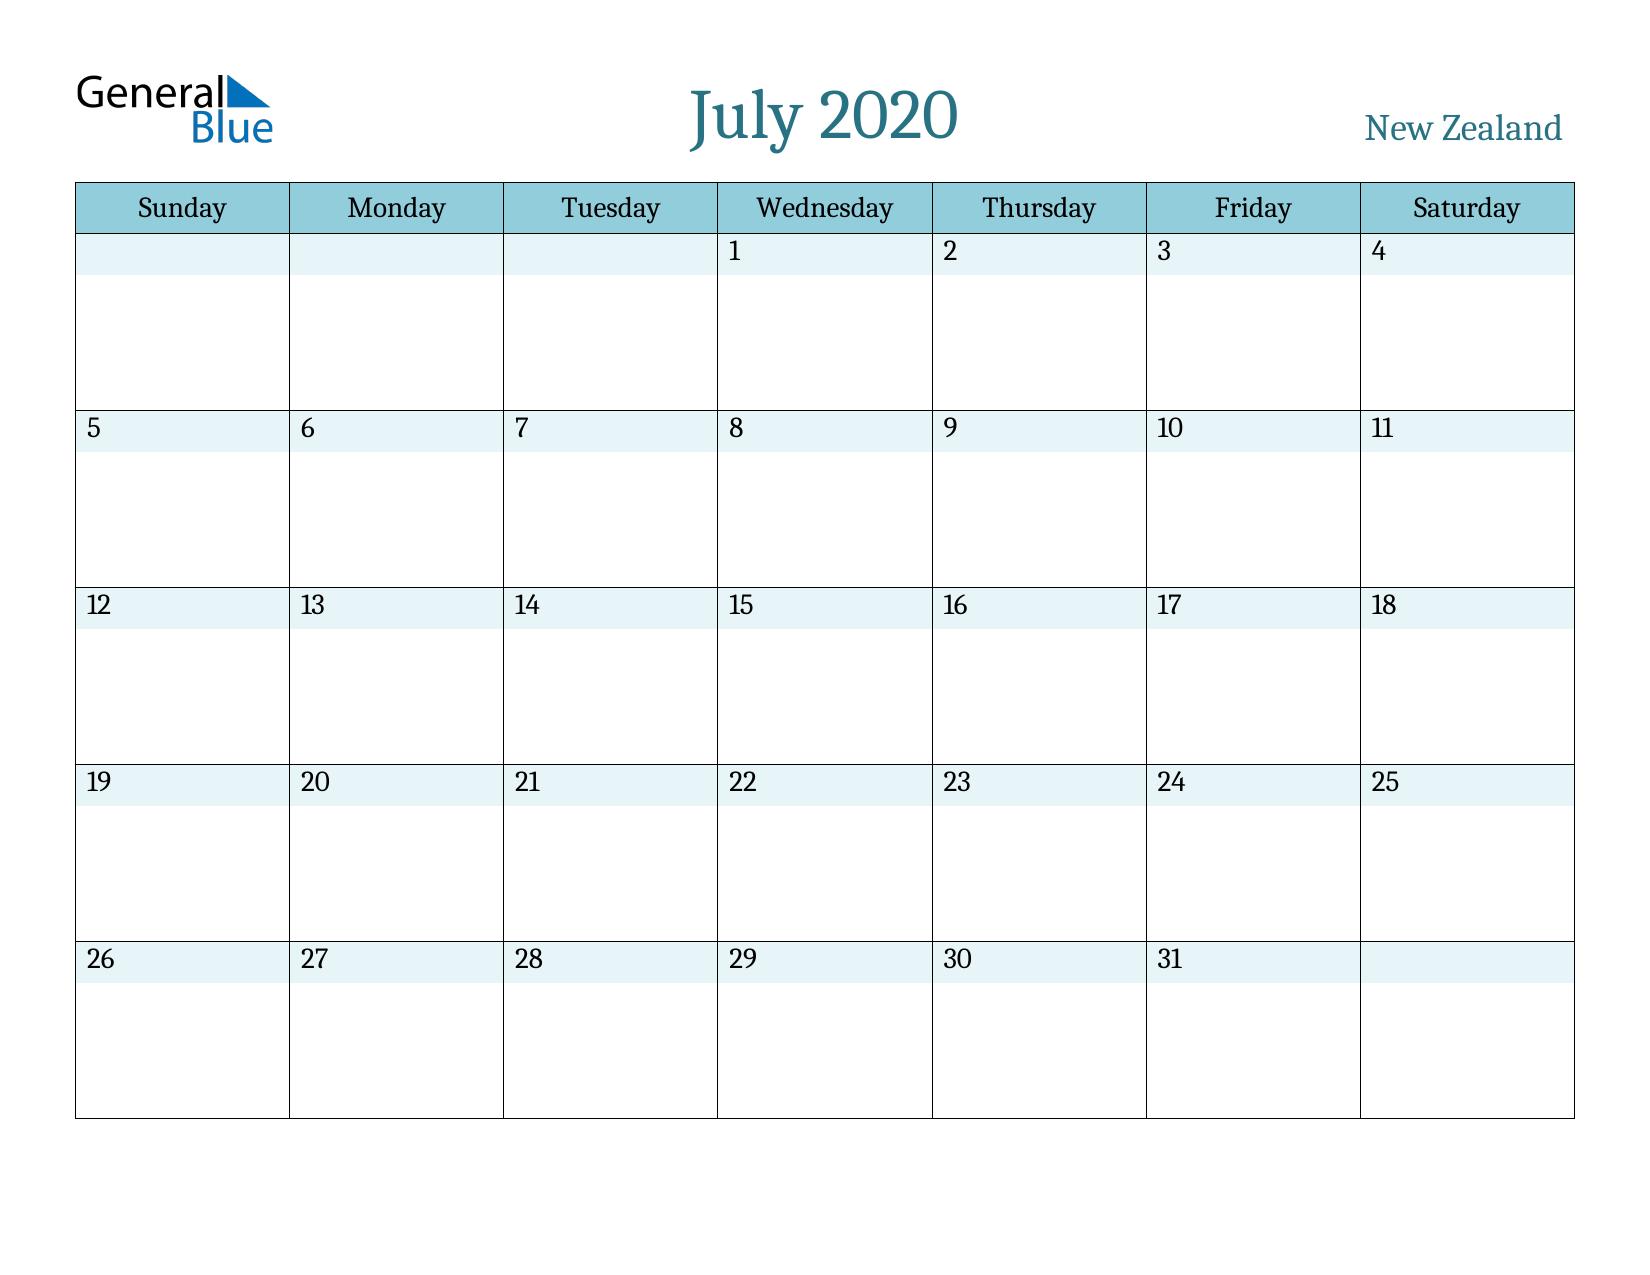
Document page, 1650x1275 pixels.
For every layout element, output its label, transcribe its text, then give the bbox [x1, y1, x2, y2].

table_cell [933, 629, 1146, 764]
picture [77, 75, 273, 143]
table_cell 3 [1147, 234, 1360, 275]
table_cell 13 [290, 588, 503, 629]
table_cell [1147, 806, 1360, 941]
table_cell 19 [76, 765, 289, 806]
table_cell [933, 275, 1146, 410]
table_cell [718, 452, 932, 587]
table_cell [718, 806, 932, 941]
table_header [76, 75, 503, 182]
table_cell [76, 983, 289, 1118]
table_cell [290, 234, 503, 275]
table_cell [1361, 275, 1574, 410]
table_cell [1361, 806, 1574, 941]
table_header July 2020 [504, 75, 1146, 182]
table_cell 15 [718, 588, 932, 629]
table_cell [1147, 983, 1360, 1118]
table_cell [504, 806, 717, 941]
table_cell [76, 234, 289, 275]
table_cell 25 [1361, 765, 1574, 806]
table_cell [504, 629, 717, 764]
table_cell 6 [290, 411, 503, 452]
table_cell [1361, 942, 1574, 983]
table_cell 1 [718, 234, 932, 275]
table_cell 30 [933, 942, 1146, 983]
table_cell 26 [76, 942, 289, 983]
table_cell 17 [1147, 588, 1360, 629]
table_cell 23 [933, 765, 1146, 806]
table_cell Monday [290, 183, 503, 233]
table_cell [933, 806, 1146, 941]
table_cell [718, 275, 932, 410]
table_cell 24 [1147, 765, 1360, 806]
table_header New Zealand [1146, 75, 1574, 182]
table_cell [1147, 629, 1360, 764]
table_cell [1361, 629, 1574, 764]
table_cell [290, 452, 503, 587]
table_cell 4 [1361, 234, 1574, 275]
table_cell [290, 629, 503, 764]
table_cell 31 [1147, 942, 1360, 983]
table_cell Thursday [933, 183, 1146, 233]
table_cell [76, 806, 289, 941]
table_cell 7 [504, 411, 717, 452]
table_cell 18 [1361, 588, 1574, 629]
table_cell 20 [290, 765, 503, 806]
table_cell [1361, 452, 1574, 587]
table_cell [1361, 983, 1574, 1118]
table_cell [504, 983, 717, 1118]
table_cell 16 [933, 588, 1146, 629]
table_cell 11 [1361, 411, 1574, 452]
table_cell [933, 983, 1146, 1118]
table_cell [76, 275, 289, 410]
table_cell Friday [1147, 183, 1360, 233]
table_cell [718, 629, 932, 764]
table_cell 21 [504, 765, 717, 806]
table_cell [76, 452, 289, 587]
table_cell 14 [504, 588, 717, 629]
table_cell [290, 806, 503, 941]
table_cell 5 [76, 411, 289, 452]
table_cell 28 [504, 942, 717, 983]
table_cell [504, 452, 717, 587]
table_cell 12 [76, 588, 289, 629]
table_cell [76, 629, 289, 764]
table_cell [290, 983, 503, 1118]
table_cell Sunday [76, 183, 289, 233]
table_cell [718, 983, 932, 1118]
table_cell [1147, 452, 1360, 587]
table_cell 10 [1147, 411, 1360, 452]
table_cell 29 [718, 942, 932, 983]
table_cell 2 [933, 234, 1146, 275]
table_cell [933, 452, 1146, 587]
table_cell [1147, 275, 1360, 410]
table_cell Tuesday [504, 183, 717, 233]
table_cell [290, 275, 503, 410]
table_cell Wednesday [718, 183, 932, 233]
table_cell 22 [718, 765, 932, 806]
table_cell 27 [290, 942, 503, 983]
table_cell Saturday [1361, 183, 1574, 233]
table_cell 8 [718, 411, 932, 452]
table_cell [504, 275, 717, 410]
table_cell [504, 234, 717, 275]
table_cell 9 [933, 411, 1146, 452]
